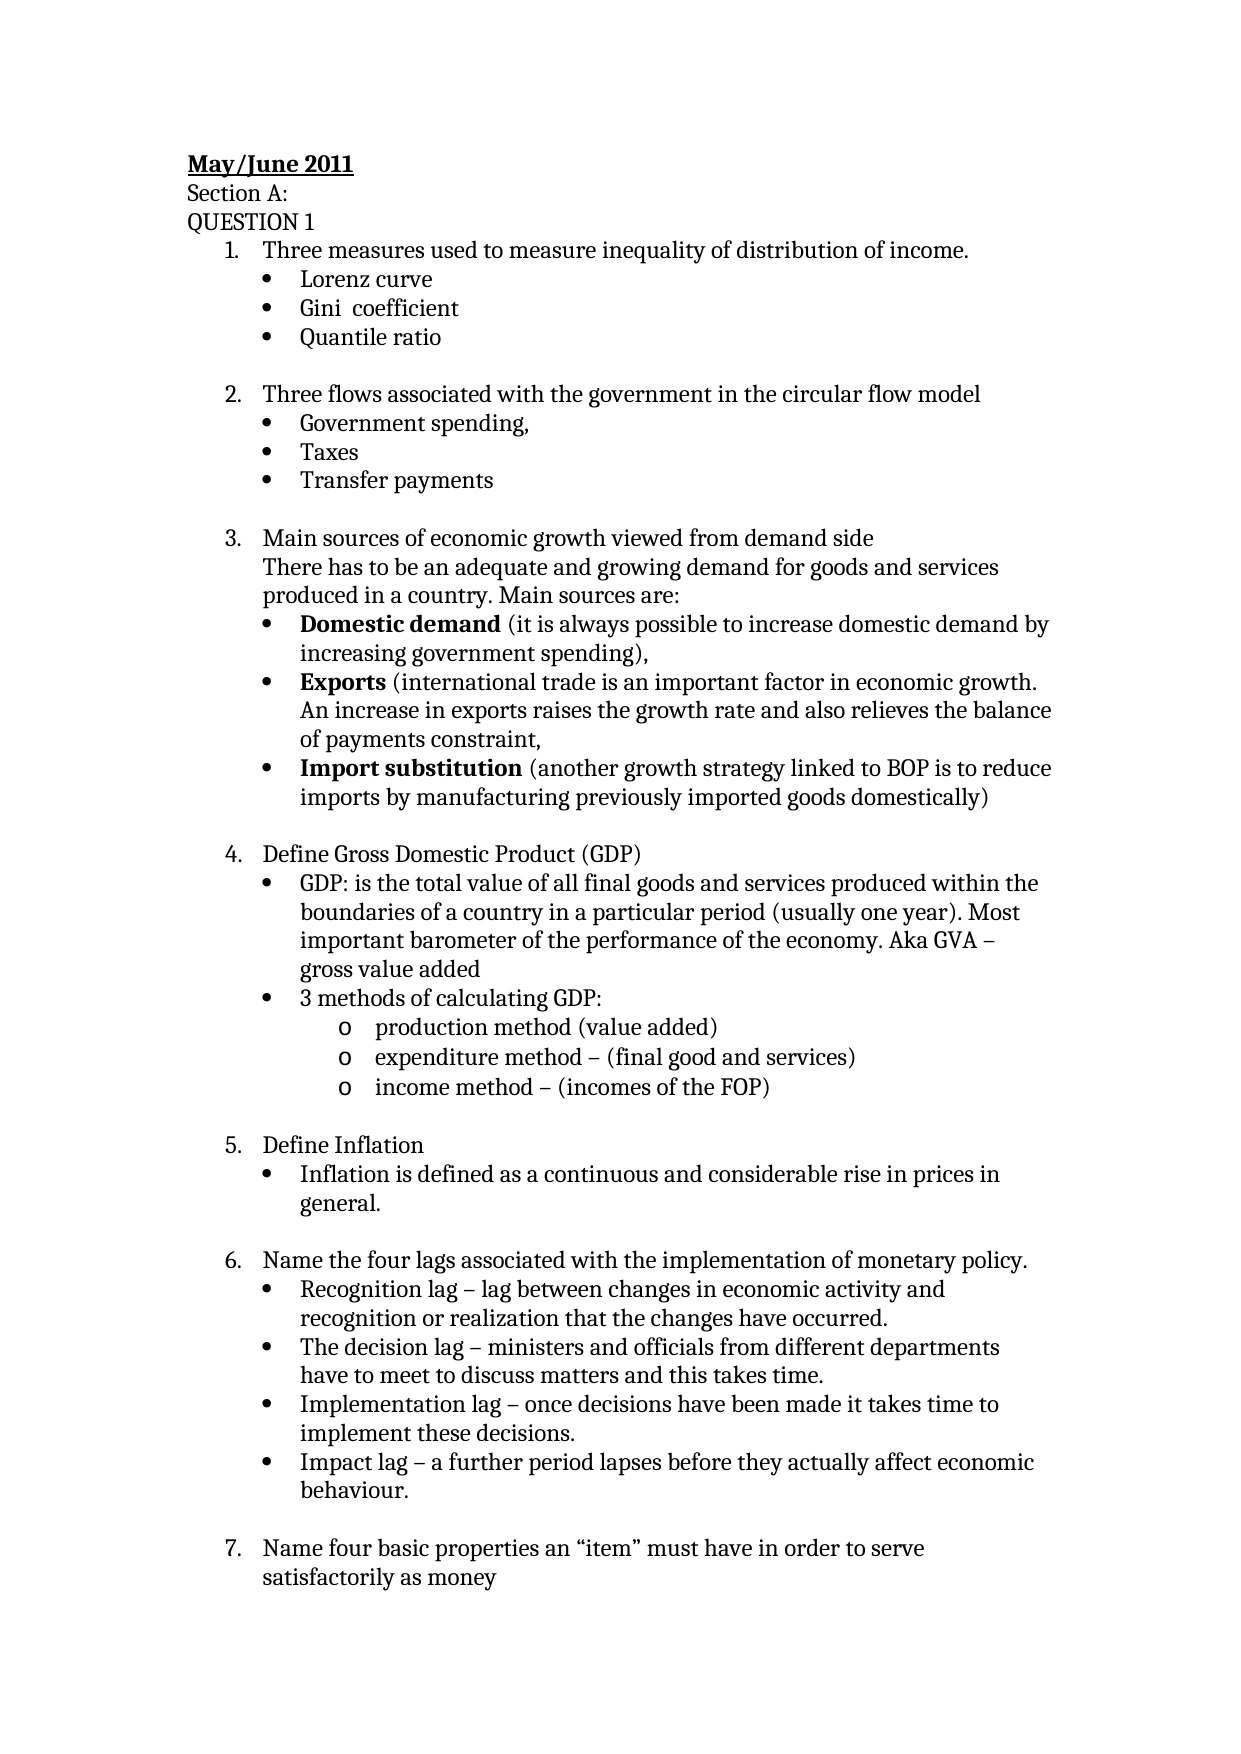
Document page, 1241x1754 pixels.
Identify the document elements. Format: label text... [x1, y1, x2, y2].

list Lorenz curve [262, 265, 1053, 294]
list Name the four lags associated with the implementation of monetary policy. [225, 1246, 1053, 1275]
list expenditure method – (final good and services) [337, 1042, 1053, 1072]
list Government spending, [262, 409, 1053, 437]
list GDP: is the total value of all final goods and services produced within the boundaries of a country in a particular period (usually one year). Most important barometer of the performance of the economy. Aka GVA – gross value added [262, 869, 1053, 984]
list Three measures used to measure inequality of distribution of income. [225, 236, 1053, 265]
list Define Gross Domestic Product (GDP) [225, 840, 1053, 869]
list Gini coefficient [262, 294, 1053, 322]
list Three flows associated with the government in the circular flow model [225, 380, 1053, 409]
list production method (value added) [337, 1012, 1053, 1042]
list Main sources of economic growth viewed from demand side [225, 524, 1053, 552]
list Exports (international trade is an important factor in economic growth. An increase in exports raises the growth rate and also relieves the balance of payments constraint, [262, 667, 1053, 754]
text Section A: [187, 179, 1053, 207]
text QUESTION 1 [187, 207, 1053, 236]
text There has to be an adequate and growing demand for goods and services produced in a country. Main sources are: [262, 552, 1053, 610]
list Implementation lag – once decisions have been made it takes time to implement these decisions. [262, 1390, 1053, 1447]
list Domestic demand (it is always possible to increase domestic demand by increasing government spending), [262, 610, 1053, 667]
list The decision lag – ministers and officials from different departments have to meet to discuss matters and this takes time. [262, 1332, 1053, 1390]
list Quantile ratio [262, 322, 1053, 351]
list 3 methods of calculating GDP: [262, 984, 1053, 1012]
list Inflation is defined as a continuous and considerable rise in prices in general. [262, 1160, 1053, 1217]
list income method – (incomes of the FOP) [337, 1072, 1053, 1102]
list Impact lag – a further period lapses before they actually affect economic behaviour. [262, 1447, 1053, 1505]
list Import substitution (another growth strategy linked to BOP is to reduce imports by manufacturing previously imported goods domestically) [262, 754, 1053, 811]
list Define Inflation [225, 1131, 1053, 1160]
list Transfer payments [262, 466, 1053, 495]
list Recognition lag – lag between changes in economic activity and recognition or realization that the changes have occurred. [262, 1275, 1053, 1332]
text May/June 2011 [187, 150, 1053, 179]
list Taxes [262, 437, 1053, 466]
list Name four basic properties an “item” must have in order to serve satisfactorily as money [225, 1534, 1053, 1591]
